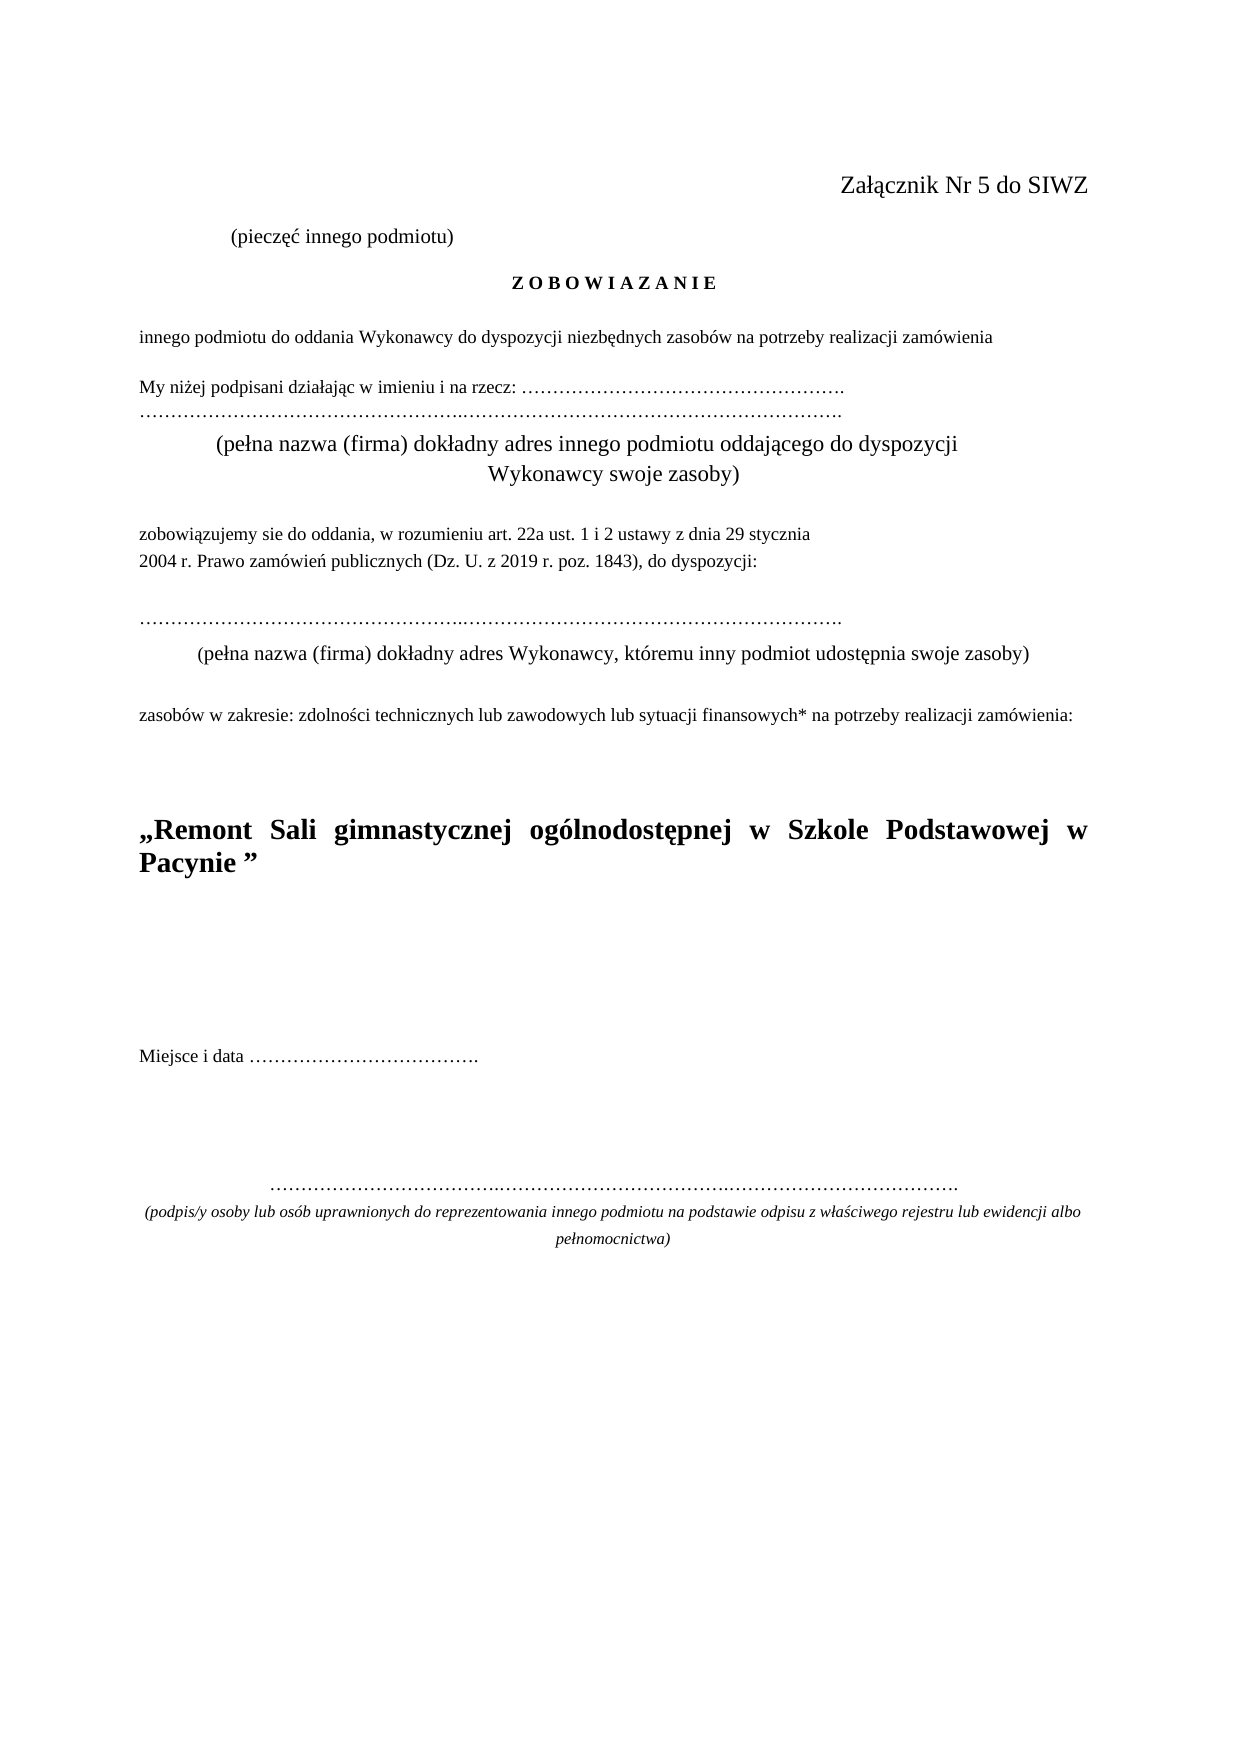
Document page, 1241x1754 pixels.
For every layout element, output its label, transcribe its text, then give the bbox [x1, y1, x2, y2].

text (podpis/y osoby lub osób uprawnionych do reprezentowania innego podmiotu na podstawie odpisu z właściwego rejestru lub ewidencji albo pełnomocnictwa) [139, 1197, 1088, 1250]
text zasobów w zakresie: zdolności technicznych lub zawodowych lub sytuacji finansowych* na potrzeby realizacji zamówienia: [139, 704, 1088, 726]
text „Remont Sali gimnastycznej ogólnodostępnej w Szkole Podstawowej w Pacynie ” [139, 812, 1088, 879]
text (pełna nazwa (firma) dokładny adres Wykonawcy, któremu inny podmiot udostępnia swoje zasoby) [139, 641, 1088, 665]
text …………………………………………….……………………………………………………. [139, 607, 1088, 629]
text innego podmiotu do oddania Wykonawcy do dyspozycji niezbędnych zasobów na potrzeby realizacji zamówienia [139, 326, 1088, 347]
text (pełna nazwa (firma) dokładny adres innego podmiotu oddającego do dyspozycji Wykonawcy swoje zasoby) [92, 430, 1088, 487]
text My niżej podpisani działając w imieniu i na rzecz: ……………………………………………. [139, 351, 1088, 397]
text zobowiązujemy sie do oddania, w rozumieniu art. 22a ust. 1 i 2 ustawy z dnia 29 stycznia [139, 523, 1088, 544]
text (pieczęć innego podmiotu) [225, 224, 1088, 248]
text …………………………………………….……………………………………………………. [139, 400, 1088, 422]
text Z O B O W I A Z A N I E [139, 272, 1088, 294]
text Miejsce i data ………………………………. [139, 1046, 1088, 1067]
text 2004 r. Prawo zamówień publicznych (Dz. U. z 2019 r. poz. 1843), do dyspozycji: [139, 549, 1088, 571]
text ……………………………….……………………………….………………………………. [139, 1173, 1088, 1194]
text Załącznik Nr 5 do SIWZ [139, 170, 1088, 199]
